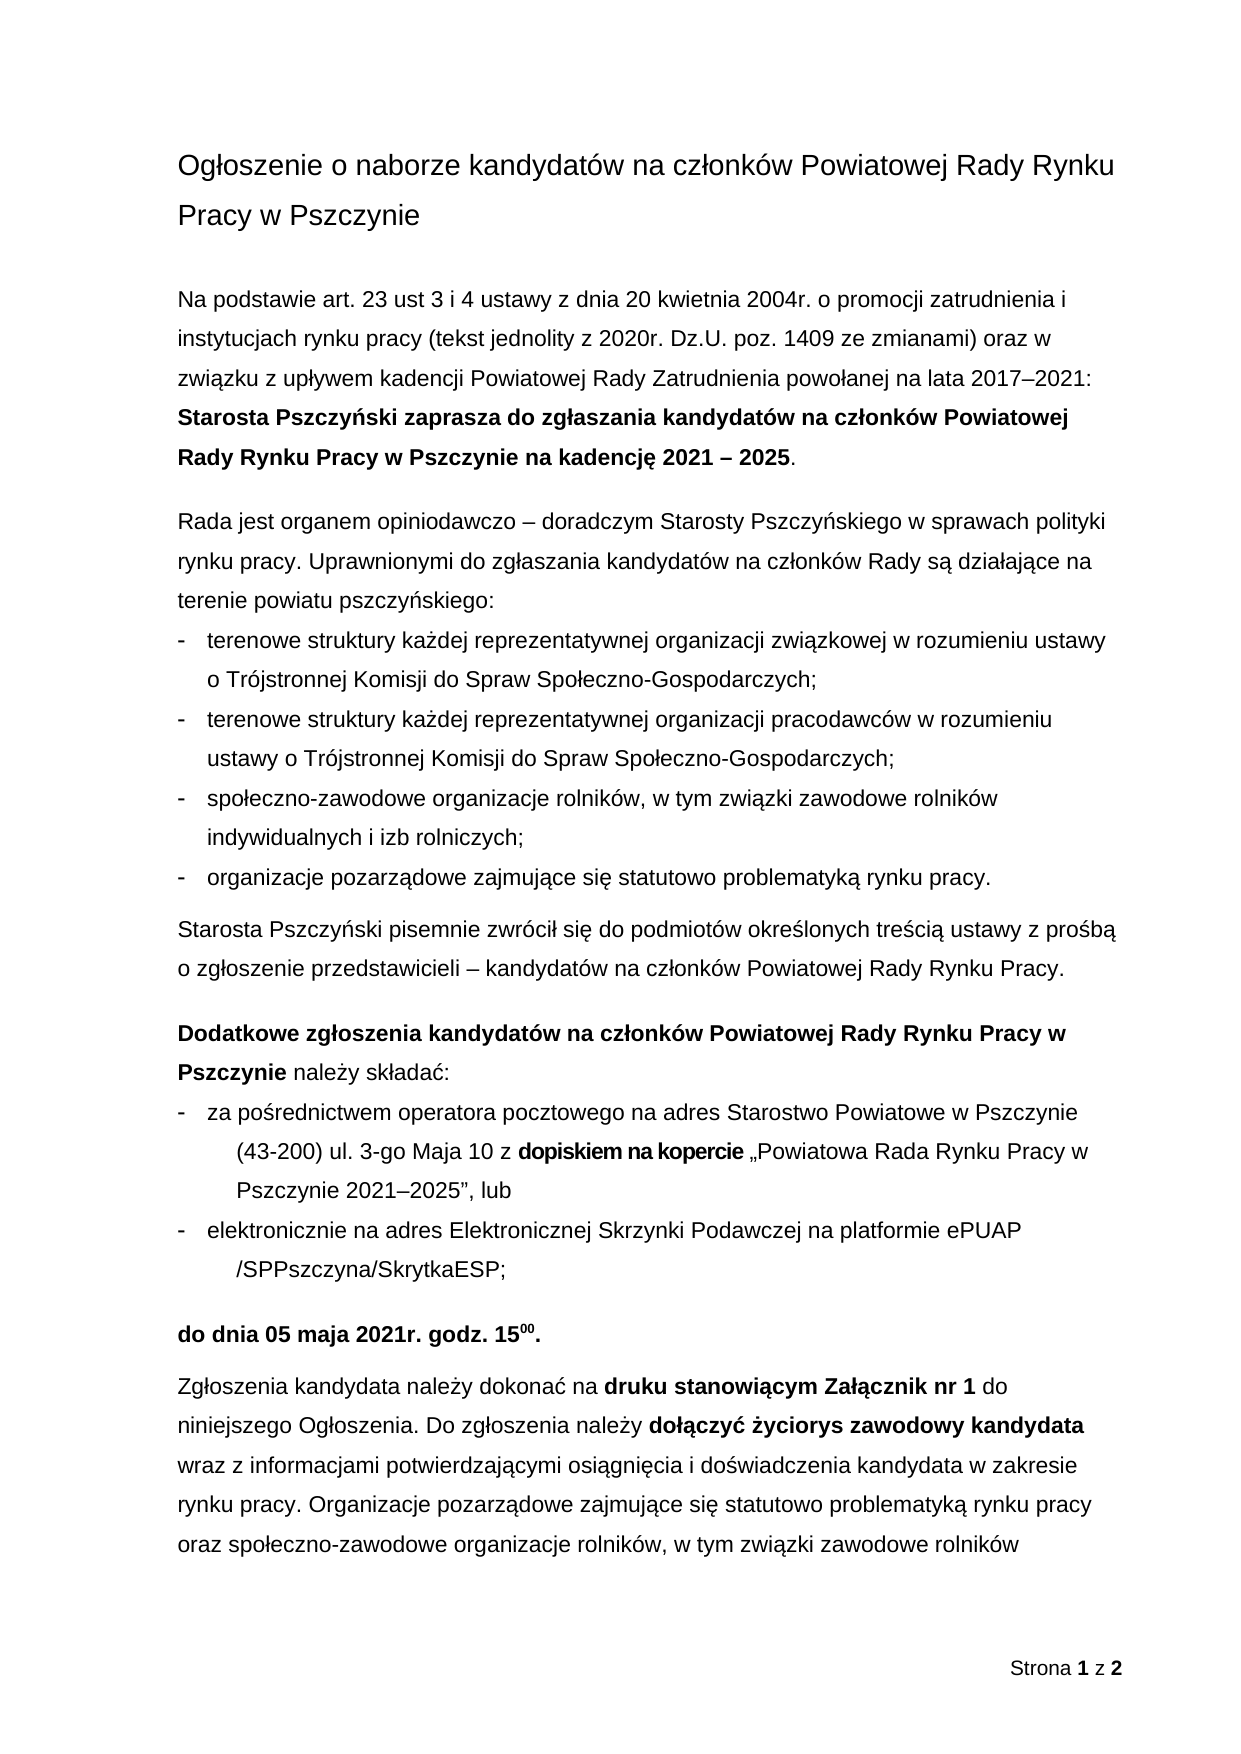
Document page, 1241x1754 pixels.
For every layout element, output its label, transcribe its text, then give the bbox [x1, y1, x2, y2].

text Rada jest organem opiniodawczo – doradczym Starosty Pszczyńskiego w sprawach polityki rynku pracy. Uprawnionymi do zgłaszania kandydatów na członków Rady są działające na terenie powiatu pszczyńskiego: [177, 508, 1122, 613]
list terenowe struktury każdej reprezentatywnej organizacji związkowej w rozumieniu ustawy o Trójstronnej Komisji do Spraw Społeczno-Gospodarczych; [177, 627, 1122, 692]
list za pośrednictwem operatora pocztowego na adres Starostwo Powiatowe w Pszczynie (43-200) ul. 3-go Maja 10 z dopiskiem na kopercie „Powiatowa Rada Rynku Pracy w Pszczynie 2021–2025”, lub [177, 1098, 1122, 1204]
title Ogłoszenie o naborze kandydatów na członków Powiatowej Rady Rynku Pracy w Pszczynie [177, 148, 1122, 232]
list terenowe struktury każdej reprezentatywnej organizacji pracodawców w rozumieniu ustawy o Trójstronnej Komisji do Spraw Społeczno-Gospodarczych; [177, 706, 1122, 771]
text Na podstawie art. 23 ust 3 i 4 ustawy z dnia 20 kwietnia 2004r. o promocji zatrudnienia i instytucjach rynku pracy (tekst jednolity z 2020r. Dz.U. poz. 1409 ze zmianami) oraz w związku z upływem kadencji Powiatowej Rady Zatrudnienia powołanej na lata 2017–2021: [177, 286, 1122, 391]
text Starosta Pszczyński zaprasza do zgłaszania kandydatów na członków Powiatowej Rady Rynku Pracy w Pszczynie na kadencję 2021 – 2025. [177, 404, 1122, 470]
text Dodatkowe zgłoszenia kandydatów na członków Powiatowej Rady Rynku Pracy w Pszczynie należy składać: [177, 1019, 1122, 1085]
text Starosta Pszczyński pisemnie zwrócił się do podmiotów określonych treścią ustawy z prośbą o zgłoszenie przedstawicieli – kandydatów na członków Powiatowej Rady Rynku Pracy. [177, 916, 1122, 981]
list społeczno-zawodowe organizacje rolników, w tym związki zawodowe rolników indywidualnych i izb rolniczych; [177, 784, 1122, 850]
list elektronicznie na adres Elektronicznej Skrzynki Podawczej na platformie ePUAP /SPPszczyna/SkrytkaESP; [177, 1217, 1122, 1283]
list organizacje pozarządowe zajmujące się statutowo problematyką rynku pracy. [177, 863, 1122, 890]
text do dnia 05 maja 2021r. godz. 1500. [177, 1321, 1122, 1347]
